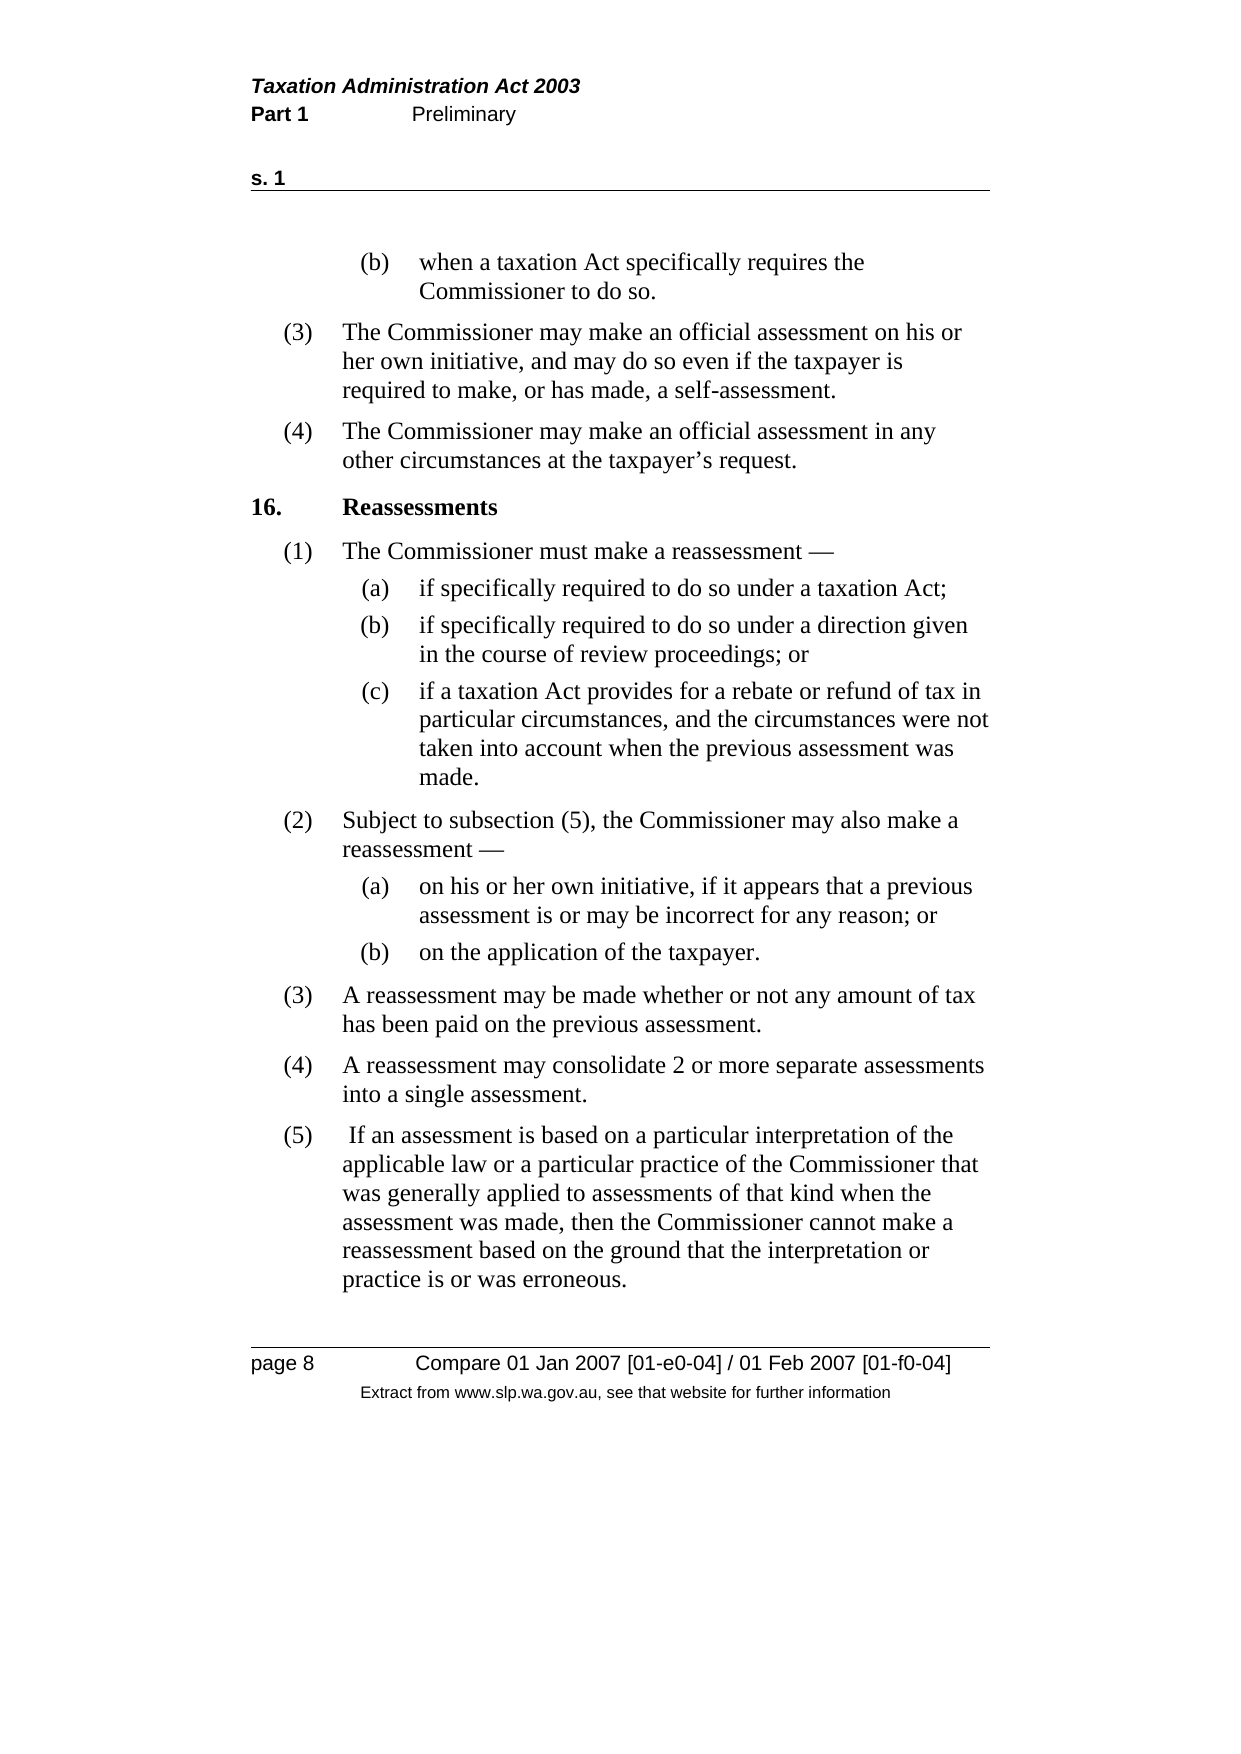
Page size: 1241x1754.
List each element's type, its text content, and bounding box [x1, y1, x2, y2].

text (b) if specifically required to do so under a direction given in the course of review proceedings; or [251, 610, 990, 667]
text (2) Subject to subsection (5), the Commissioner may also make a reassessment — [251, 805, 990, 863]
text (3) The Commissioner may make an official assessment on his or her own initiative, and may do so even if the taxpayer is required to make, or has made, a self-assessment. [251, 317, 990, 404]
text (b) on the application of the taxpayer. [251, 937, 990, 966]
text (3) A reassessment may be made whether or not any amount of tax has been paid on the previous assessment. [251, 980, 990, 1038]
text (1) The Commissioner must make a reassessment — [251, 536, 990, 564]
text (4) A reassessment may consolidate 2 or more separate assessments into a single assessment. [251, 1050, 990, 1108]
text (b) when a taxation Act specifically requires the Commissioner to do so. [251, 247, 990, 305]
text (c) if a taxation Act provides for a rebate or refund of tax in particular circumstances, and the circumstances were not taken into account when the previous assessment was made. [251, 676, 990, 791]
text (a) on his or her own initiative, if it appears that a previous assessment is or may be incorrect for any reason; or [251, 871, 990, 929]
text (5) If an assessment is based on a particular interpretation of the applicable law or a particular practice of the Commissioner that was generally applied to assessments of that kind when the assessment was made, then the Commissioner cannot make a reassessment based on the ground that the interpretation or practice is or was erroneous. [251, 1120, 990, 1293]
subtitle 16. Reassessments [251, 492, 990, 521]
text (a) if specifically required to do so under a taxation Act; [251, 573, 990, 602]
text (4) The Commissioner may make an official assessment in any other circumstances at the taxpayer’s request. [251, 416, 990, 474]
